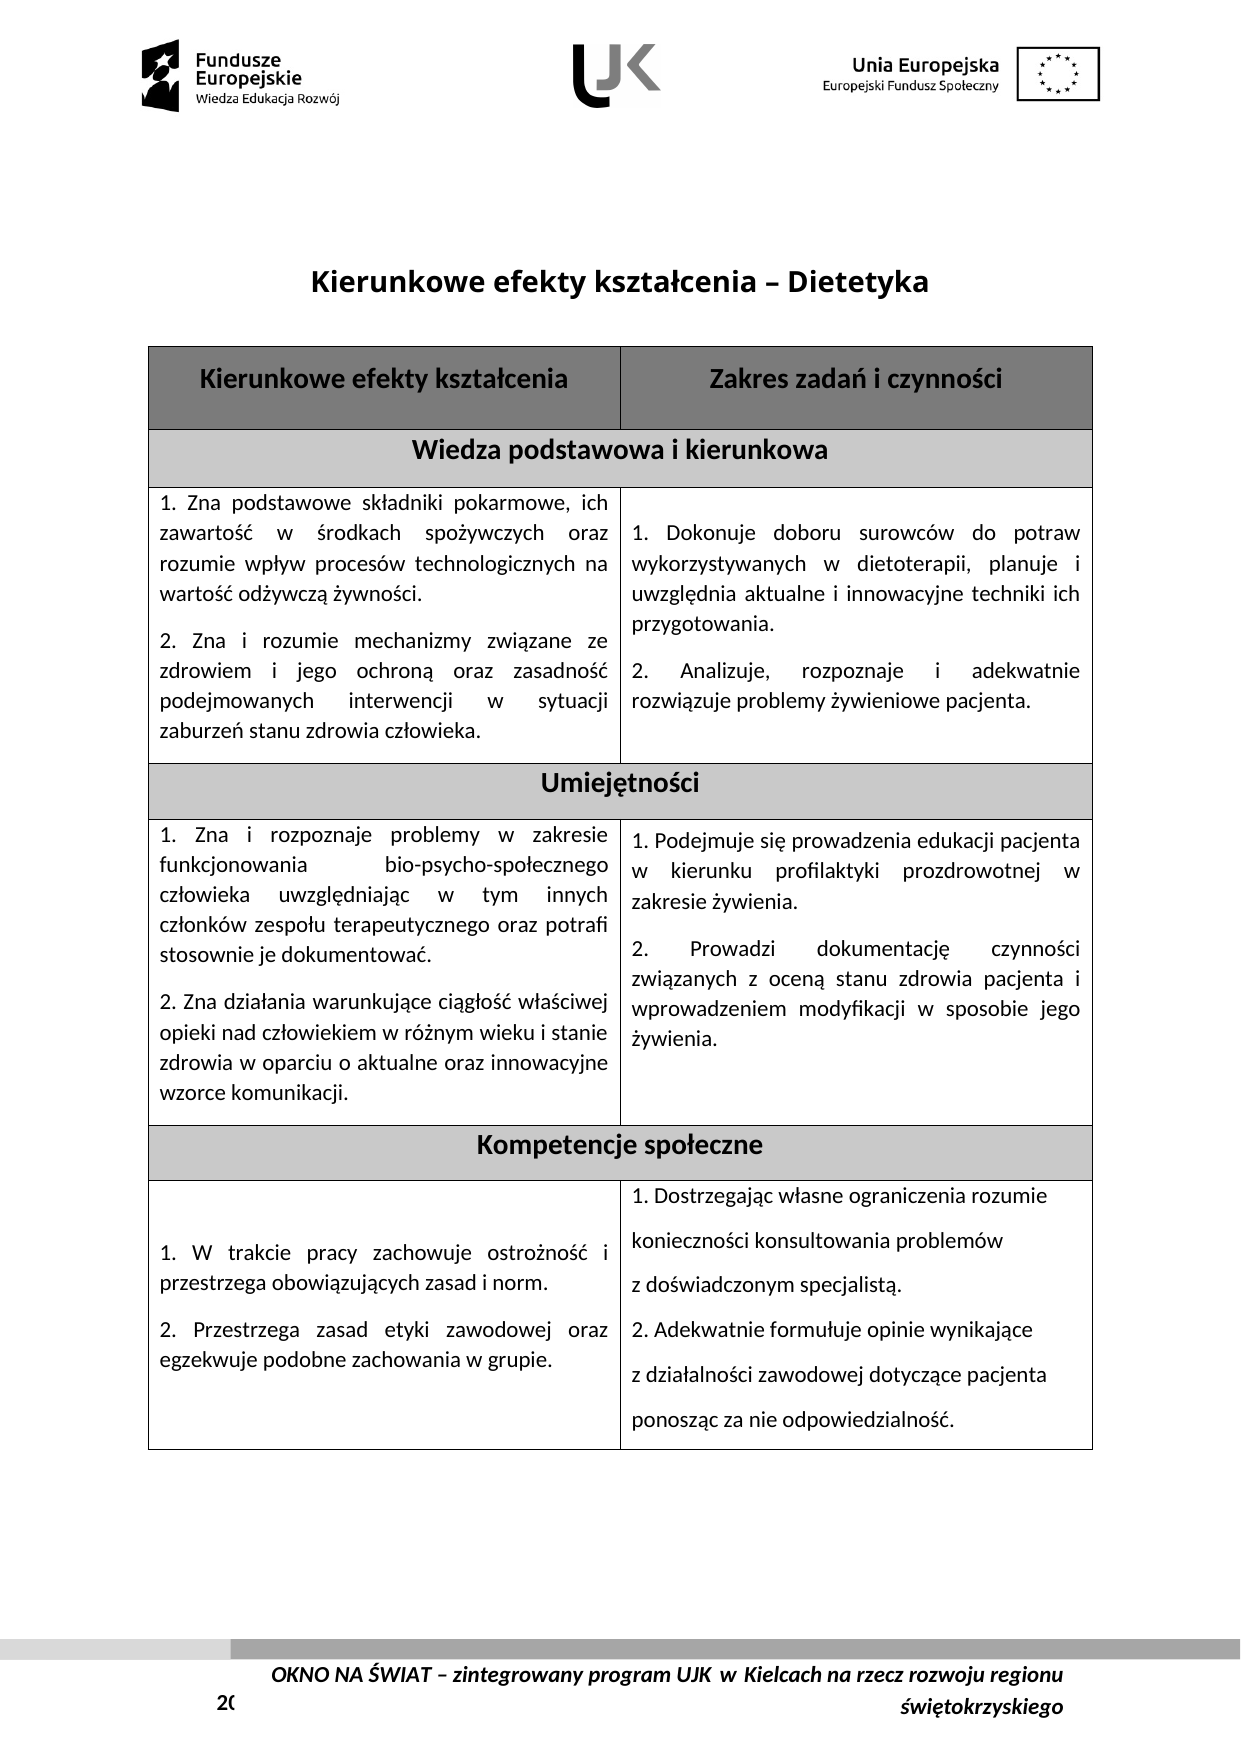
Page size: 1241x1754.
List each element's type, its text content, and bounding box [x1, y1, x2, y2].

table_cell Umiejętności [149, 764, 1092, 819]
picture [573, 44, 661, 108]
picture [123, 21, 357, 130]
table_cell 1. Zna podstawowe składniki pokarmowe, ich zawartość w środkach spożywczych oraz rozumie wpływ procesów technologicznych na wartość odżywczą żywności. 2. Zna i rozumie mechanizmy związane ze zdrowiem i jego ochroną oraz zasadność podejmowanych interwencji w sytuacji zaburzeń stanu zdrowia człowieka. [149, 488, 620, 763]
picture [805, 28, 1118, 119]
table_cell 1. Podejmuje się prowadzenia edukacji pacjenta w kierunku profilaktyki prozdrowotnej w zakresie żywienia. 2. Prowadzi dokumentację czynności związanych z oceną stanu zdrowia pacjenta i wprowadzeniem modyfikacji w sposobie jego żywienia. [621, 820, 1092, 1125]
table_cell Kompetencje społeczne [149, 1126, 1092, 1180]
table_cell Wiedza podstawowa i kierunkowa [149, 430, 1092, 487]
table_header Kierunkowe efekty kształcenia [149, 347, 620, 429]
table_cell 1. Dostrzegając własne ograniczenia rozumie konieczności konsultowania problemów z doświadczonym specjalistą. 2. Adekwatnie formułuje opinie wynikające z działalności zawodowej dotyczące pacjenta ponosząc za nie odpowiedzialność. [621, 1181, 1092, 1449]
table_cell 1. Zna i rozpoznaje problemy w zakresie funkcjonowania bio-psycho-społecznego człowieka uwzględniając w tym innych członków zespołu terapeutycznego oraz potrafi stosownie je dokumentować. 2. Zna działania warunkujące ciągłość właściwej opieki nad człowiekiem w różnym wieku i stanie zdrowia w oparciu o aktualne oraz innowacyjne wzorce komunikacji. [149, 820, 620, 1125]
table_cell 1. W trakcie pracy zachowuje ostrożność i przestrzega obowiązujących zasad i norm. 2. Przestrzega zasad etyki zawodowej oraz egzekwuje podobne zachowania w grupie. [149, 1181, 620, 1449]
table_header Zakres zadań i czynności [621, 347, 1092, 429]
text Kierunkowe efekty kształcenia – Dietetyka [148, 261, 1093, 301]
table_cell 1. Dokonuje doboru surowców do potraw wykorzystywanych w dietoterapii, planuje i uwzględnia aktualne i innowacyjne techniki ich przygotowania. 2. Analizuje, rozpoznaje i adekwatnie rozwiązuje problemy żywieniowe pacjenta. [621, 488, 1092, 763]
